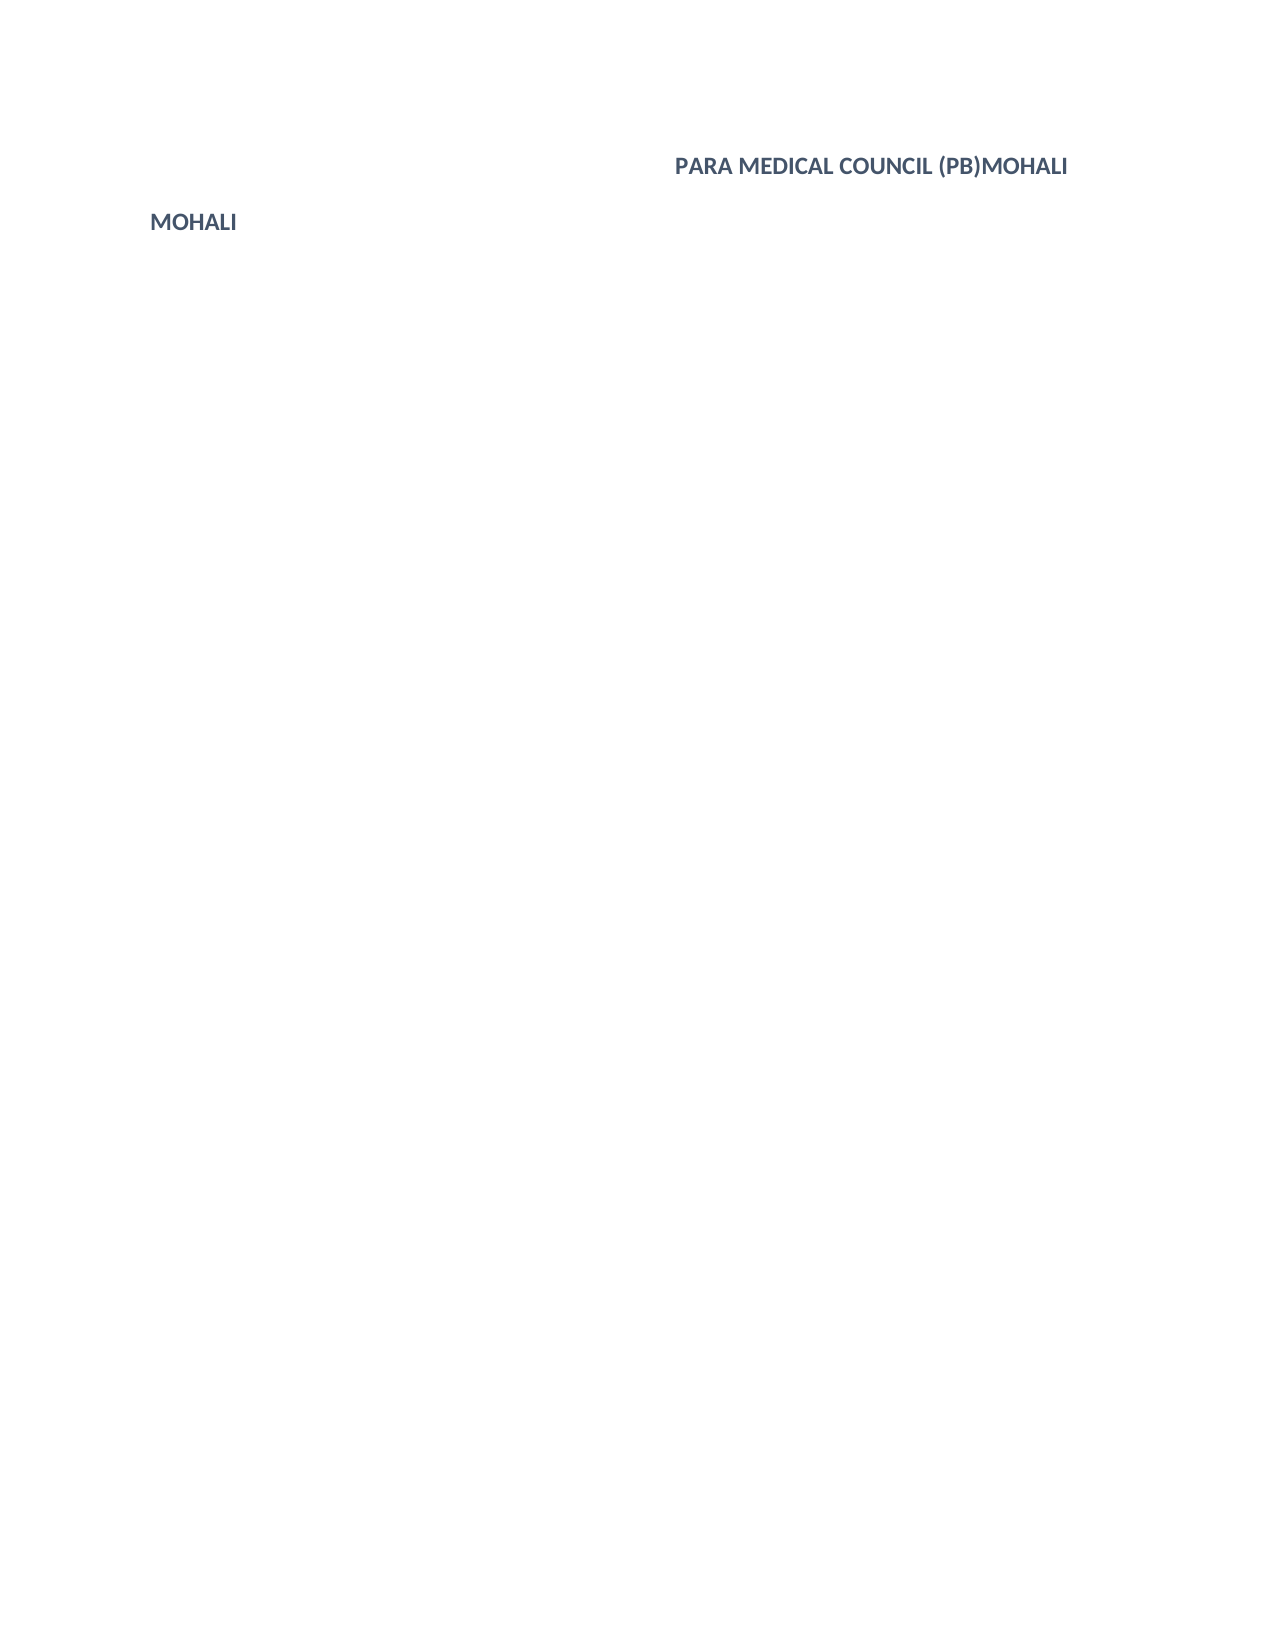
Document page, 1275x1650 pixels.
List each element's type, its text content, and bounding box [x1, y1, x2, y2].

text MOHALI [150, 206, 1125, 236]
text PARA MEDICAL COUNCIL (PB)MOHALI [150, 150, 1125, 181]
